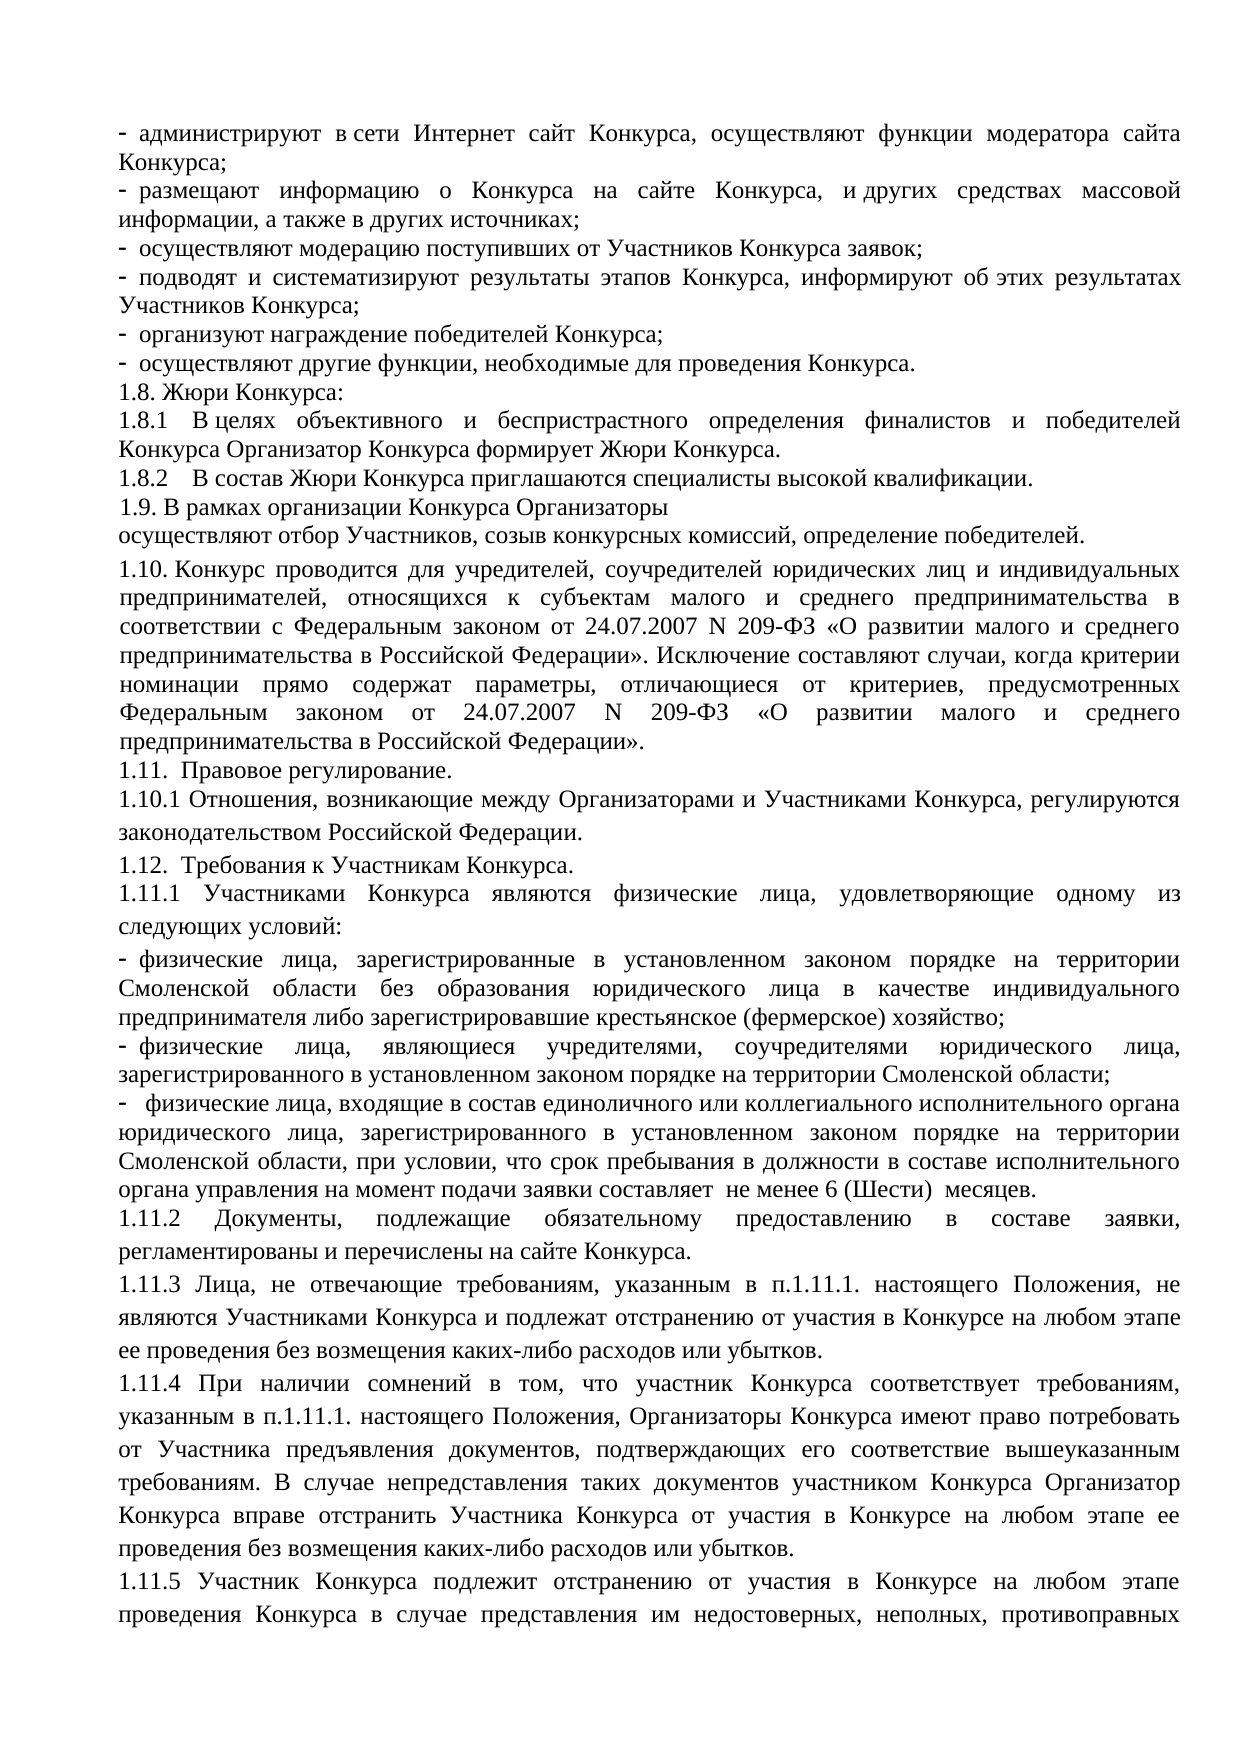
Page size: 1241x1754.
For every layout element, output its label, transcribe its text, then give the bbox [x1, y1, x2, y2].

list физические лица, входящие в состав единоличного или коллегиального исполнительного органа юридического лица, зарегистрированного в установленном законом порядке на территории Смоленской области, при условии, что срок пребывания в должности в составе исполнительного органа управления на момент подачи заявки составляет не менее 6 (Шести) месяцев. [118, 1088, 1181, 1203]
text 1.11.2 Документы, подлежащие обязательному предоставлению в составе заявки, регламентированы и перечислены на сайте Конкурса. [118, 1203, 1181, 1265]
list Жюри Конкурса: [118, 377, 1181, 406]
text 1.10.1 Отношения, возникающие между Организаторами и Участниками Конкурса, регулируются законодательством Российской Федерации. [118, 784, 1181, 845]
list В состав Жюри Конкурса приглашаются специалисты высокой квалификации. [118, 463, 1181, 492]
text 1.11.4 При наличии сомнений в том, что участник Конкурса соответствует требованиям, указанным в п.1.11.1. настоящего Положения, Организаторы Конкурса имеют право потребовать от Участника предъявления документов, подтверждающих его соответствие вышеуказанным требованиям. В случае непредставления таких документов участником Конкурса Организатор Конкурса вправе отстранить Участника Конкурса от участия в Конкурсе на любом этапе ее проведения без возмещения каких-либо расходов или убытков. [118, 1368, 1181, 1562]
list В рамках организации Конкурса Организаторы [119, 492, 1181, 521]
list В целях объективного и беспристрастного определения финалистов и победителей Конкурса Организатор Конкурса формирует Жюри Конкурса. [118, 406, 1181, 463]
list Конкурс проводится для учредителей, соучредителей юридических лиц и индивидуальных предпринимателей, относящихся к субъектам малого и среднего предпринимательства в соответствии с Федеральным законом от 24.07.2007 N 209-ФЗ «О развитии малого и среднего предпринимательства в Российской Федерации». Исключение составляют случаи, когда критерии номинации прямо содержат параметры, отличающиеся от критериев, предусмотренных Федеральным законом от 24.07.2007 N 209-ФЗ «О развитии малого и среднего предпринимательства в Российской Федерации». [118, 554, 1181, 755]
list подводят и систематизируют результаты этапов Конкурса, информируют об этих результатах Участников Конкурса; [118, 262, 1181, 319]
list администрируют в сети Интернет сайт Конкурса, осуществляют функции модератора сайта Конкурса; [118, 118, 1181, 176]
text 1.11.1 Участниками Конкурса являются физические лица, удовлетворяющие одному из следующих условий: [118, 878, 1181, 940]
list физические лица, зарегистрированные в установленном законом порядке на территории Смоленской области без образования юридического лица в качестве индивидуального предпринимателя либо зарегистрировавшие крестьянское (фермерское) хозяйство; [118, 944, 1181, 1031]
list осуществляют другие функции, необходимые для проведения Конкурса. [118, 348, 1181, 377]
list размещают информацию о Конкурса на сайте Конкурса, и других средствах массовой информации, а также в других источниках; [118, 176, 1181, 233]
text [118, 1566, 1181, 1628]
text осуществляют отбор Участников, созыв конкурсных комиссий, определение победителей. [118, 521, 1181, 549]
text 1.11.3 Лица, не отвечающие требованиям, указанным в п.1.11.1. настоящего Положения, не являются Участниками Конкурса и подлежат отстранению от участия в Конкурсе на любом этапе ее проведения без возмещения каких-либо расходов или убытков. [118, 1269, 1181, 1364]
list физические лица, являющиеся учредителями, соучредителями юридического лица, зарегистрированного в установленном законом порядке на территории Смоленской области; [118, 1031, 1181, 1088]
list Правовое регулирование. [118, 755, 1181, 784]
list организуют награждение победителей Конкурса; [118, 319, 1181, 348]
list Требования к Участникам Конкурса. [118, 850, 1181, 878]
list осуществляют модерацию поступивших от Участников Конкурса заявок; [118, 233, 1181, 262]
